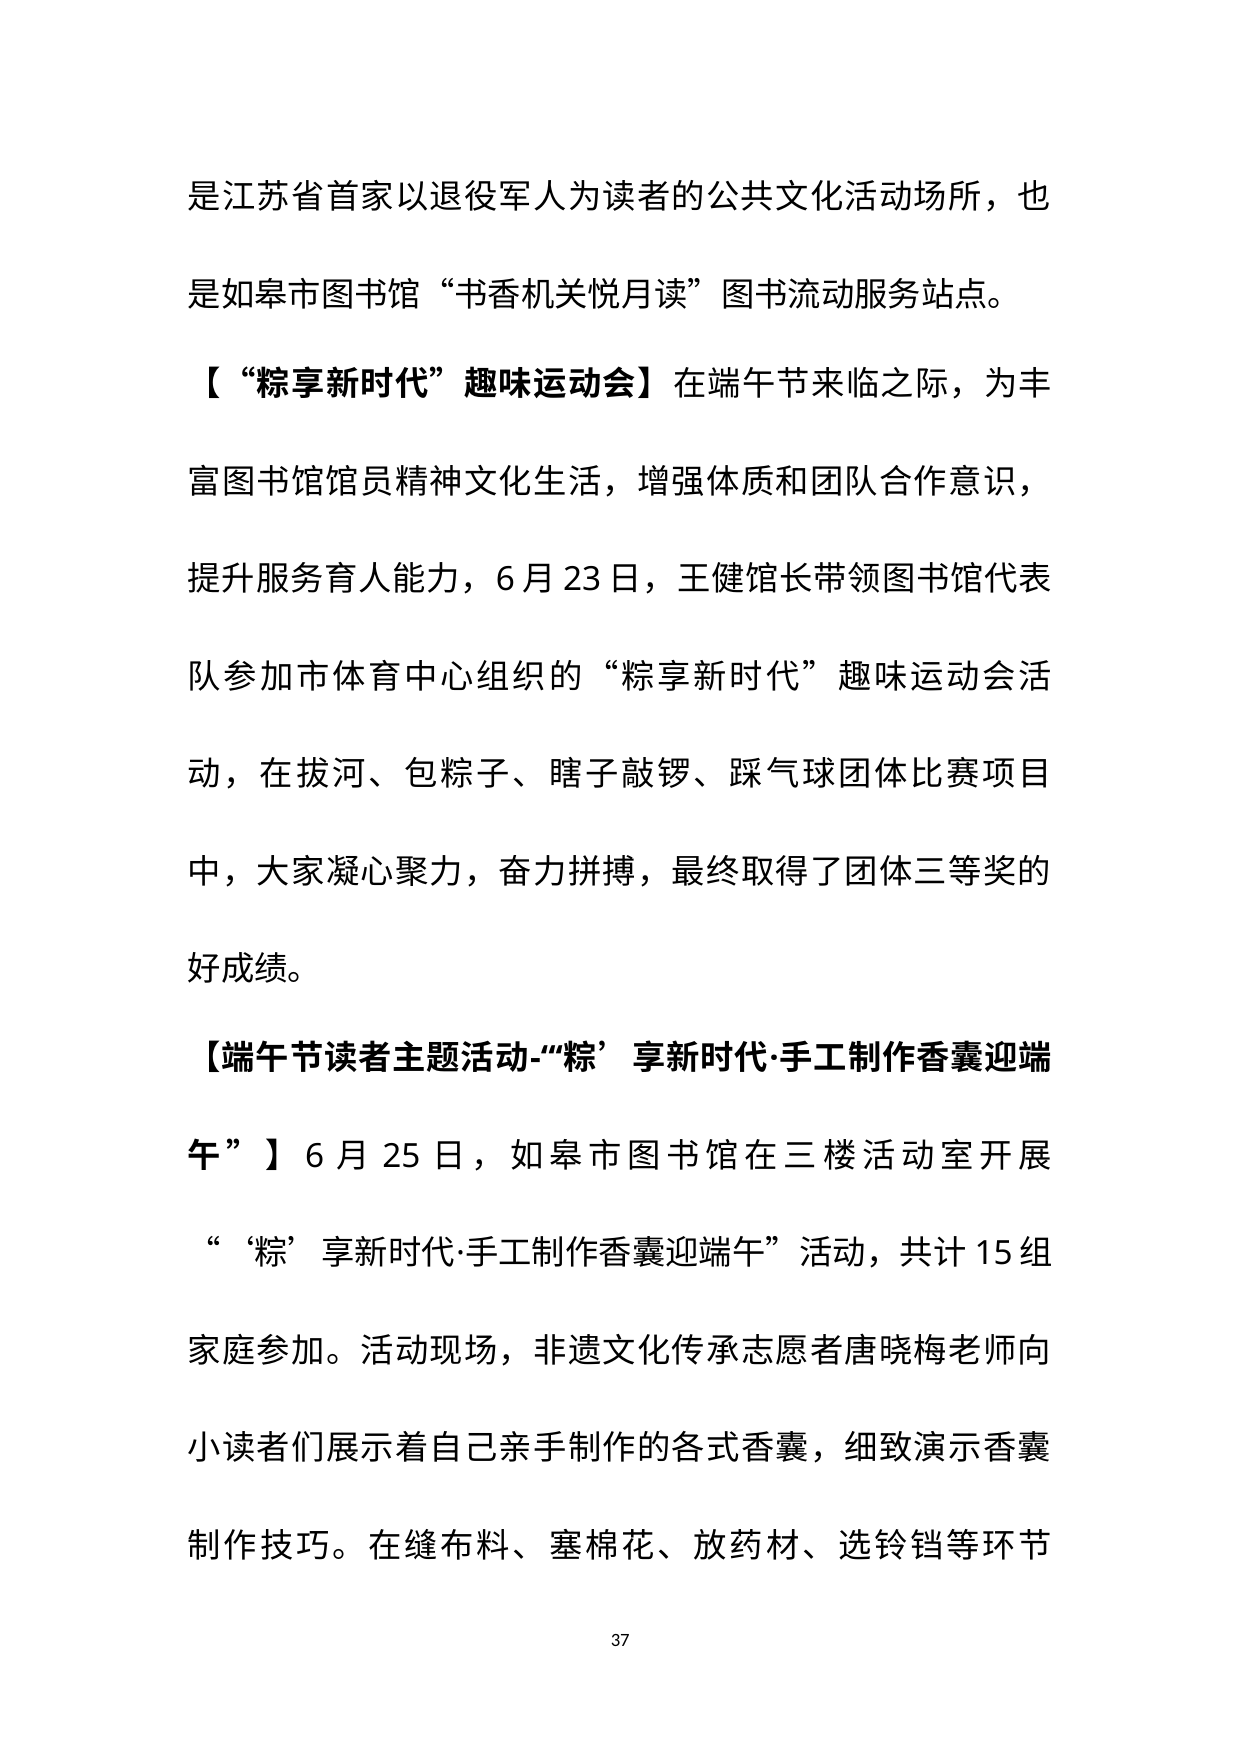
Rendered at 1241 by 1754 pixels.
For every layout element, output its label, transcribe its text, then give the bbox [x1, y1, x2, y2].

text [187, 162, 1053, 324]
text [187, 1023, 1053, 1575]
text 【“粽享新时代”趣味运动会】在端午节来临之际，为丰富图书馆馆员精神文化生活，增强体质和团队合作意识，提升服务育人能力，6月23日，王健馆长带领图书馆代表队参加市体育中心组织的“粽享新时代”趣味运动会活动，在拔河、包粽子、瞎子敲锣、踩气球团体比赛项目中，大家凝心聚力，奋力拼搏，最终取得了团体三等奖的好成绩。 [187, 348, 1053, 998]
